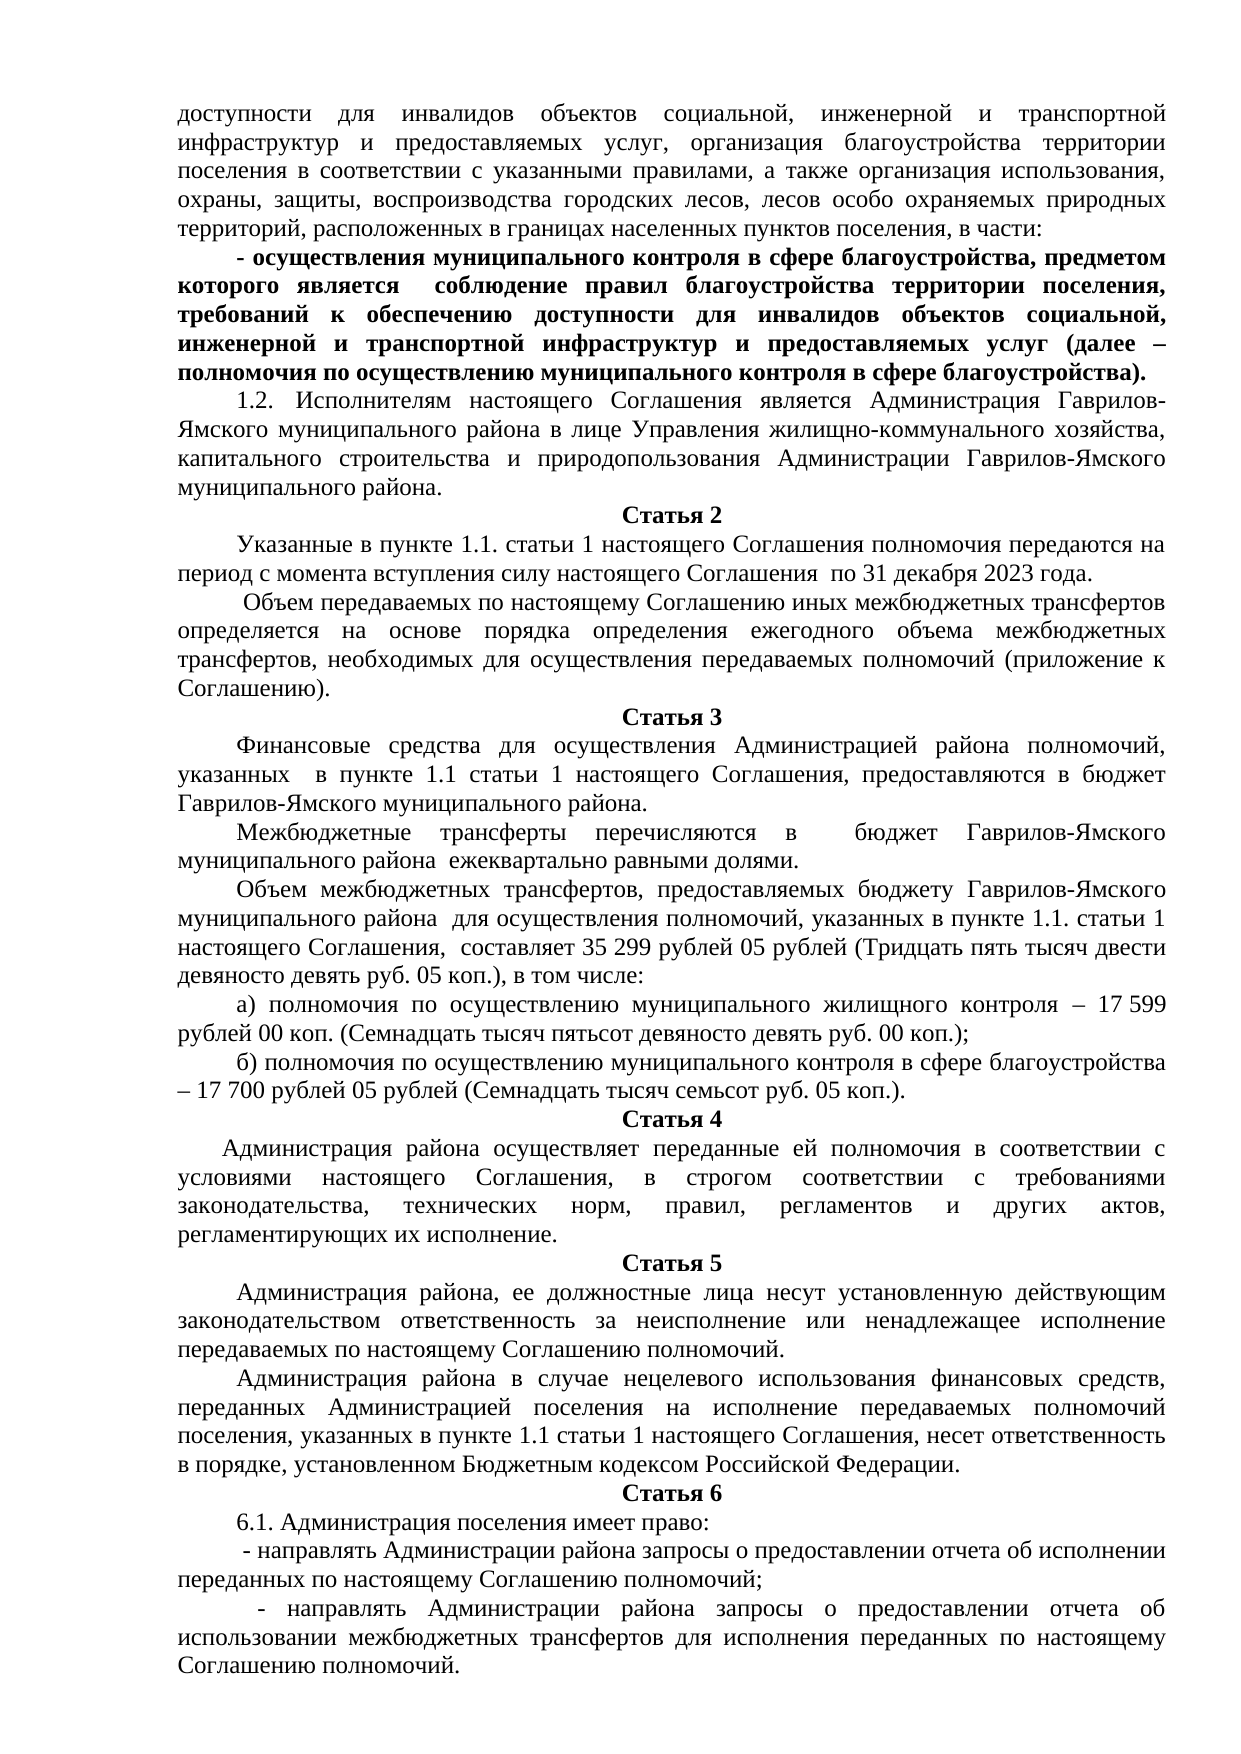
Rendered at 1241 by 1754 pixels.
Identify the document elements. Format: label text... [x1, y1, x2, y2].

text Межбюджетные трансферты перечисляются в бюджет Гаврилов-Ямского муниципального района ежеквартально равными долями. [177, 817, 1167, 874]
list Администрация района осуществляет переданные ей полномочия в соответствии с условиями настоящего Соглашения, в строгом соответствии с требованиями законодательства, технических норм, правил, регламентов и других актов, регламентирующих их исполнение. [177, 1133, 1167, 1248]
text 6.1. Администрация поселения имеет право: [177, 1507, 1167, 1535]
text Объем межбюджетных трансфертов, предоставляемых бюджету Гаврилов-Ямского муниципального района для осуществления полномочий, указанных в пункте 1.1. статьи 1 настоящего Соглашения, составляет 35 299 рублей 05 рублей (Тридцать пять тысяч двести девяносто девять руб. 05 коп.), в том числе: [177, 874, 1167, 989]
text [177, 98, 1167, 242]
text - направлять Администрации района запросы о предоставлении отчета об исполнении переданных по настоящему Соглашению полномочий; [177, 1535, 1167, 1593]
text Администрация района в случае нецелевого использования финансовых средств, переданных Администрацией поселения на исполнение передаваемых полномочий поселения, указанных в пункте 1.1 статьи 1 настоящего Соглашения, несет ответственность в порядке, установленном Бюджетным кодексом Российской Федерации. [177, 1363, 1167, 1478]
text б) полномочия по осуществлению муниципального контроля в сфере благоустройства – 17 700 рублей 05 рублей (Семнадцать тысяч семьсот руб. 05 коп.). [177, 1047, 1167, 1104]
text Указанные в пункте 1.1. статьи 1 настоящего Соглашения полномочия передаются на период с момента вступления силу настоящего Соглашения по 31 декабря 2023 года. [177, 529, 1167, 587]
text Финансовые средства для осуществления Администрацией района полномочий, указанных в пункте 1.1 статьи 1 настоящего Соглашения, предоставляются в бюджет Гаврилов-Ямского муниципального района. [177, 730, 1167, 817]
text Статья 2 [177, 500, 1167, 529]
subtitle Статья 3 [177, 702, 1167, 730]
text Статья 4 [177, 1104, 1167, 1133]
list Объем передаваемых по настоящему Соглашению иных межбюджетных трансфертов определяется на основе порядка определения ежегодного объема межбюджетных трансфертов, необходимых для осуществления передаваемых полномочий (приложение к Соглашению). [177, 587, 1167, 702]
text а) полномочия по осуществлению муниципального жилищного контроля – 17 599 рублей 00 коп. (Семнадцать тысяч пятьсот девяносто девять руб. 00 коп.); [177, 989, 1167, 1047]
text Статья 6 [177, 1478, 1167, 1507]
list Исполнителям настоящего Соглашения является Администрация Гаврилов-Ямского муниципального района в лице Управления жилищно-коммунального хозяйства, капитального строительства и природопользования Администрации Гаврилов-Ямского муниципального района. [177, 385, 1167, 500]
text - направлять Администрации района запросы о предоставлении отчета об использовании межбюджетных трансфертов для исполнения переданных по настоящему Соглашению полномочий. [177, 1593, 1167, 1679]
text - осуществления муниципального контроля в сфере благоустройства, предметом которого является соблюдение правил благоустройства территории поселения, требований к обеспечению доступности для инвалидов объектов социальной, инженерной и транспортной инфраструктур и предоставляемых услуг (далее – полномочия по осуществлению муниципального контроля в сфере благоустройства). [177, 242, 1167, 385]
subtitle Статья 5 [177, 1248, 1167, 1277]
text Администрация района, ее должностные лица несут установленную действующим законодательством ответственность за неисполнение или ненадлежащее исполнение передаваемых по настоящему Соглашению полномочий. [177, 1277, 1167, 1363]
